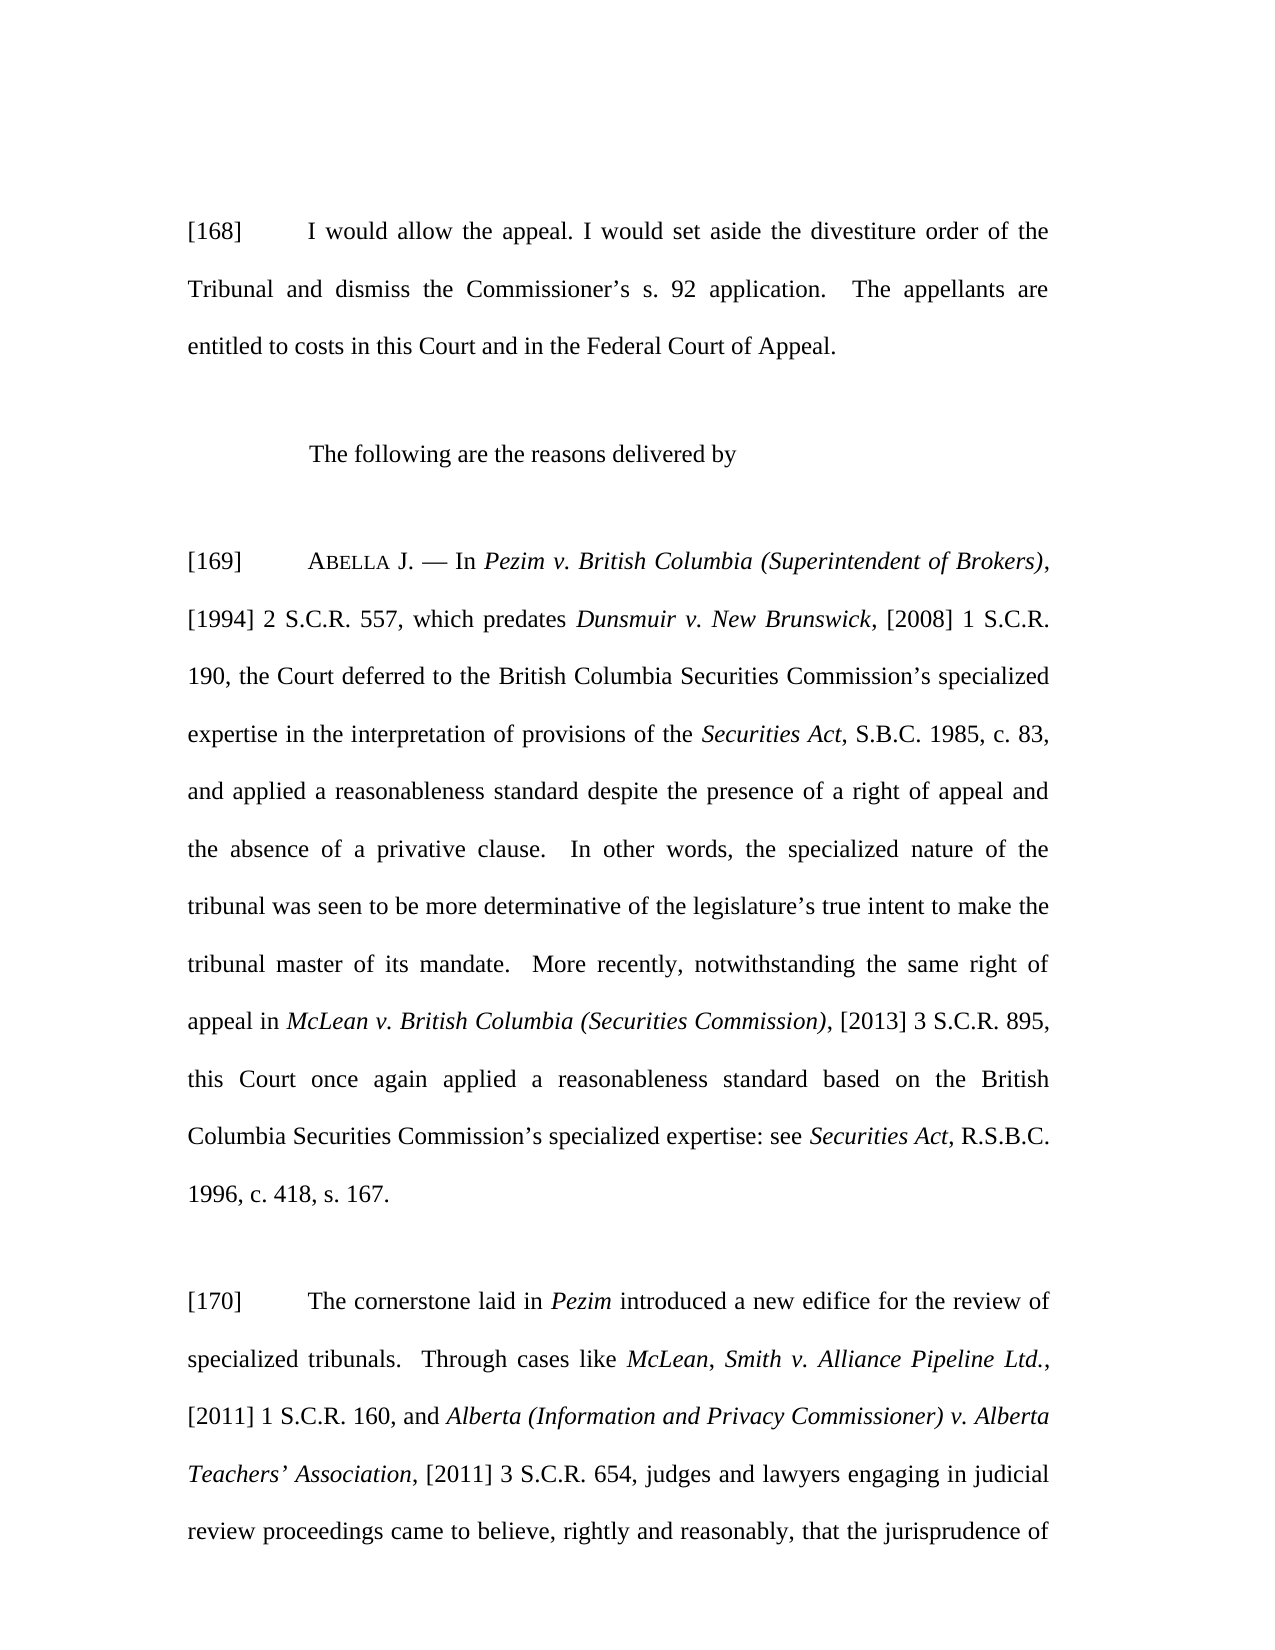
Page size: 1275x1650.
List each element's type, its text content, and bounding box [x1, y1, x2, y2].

text I would allow the appeal. I would set aside the divestiture order of the Tribunal and dismiss the Commissioner’s s. 92 application. The appellants are entitled to costs in this Court and in the Federal Court of Appeal. [187, 216, 1050, 360]
text Abella J. — In Pezim v. British Columbia (Superintendent of Brokers), [1994] 2 S.C.R. 557, which predates Dunsmuir v. New Brunswick, [2008] 1 S.C.R. 190, the Court deferred to the British Columbia Securities Commission’s specialized expertise in the interpretation of provisions of the Securities Act, S.B.C. 1985, c. 83, and applied a reasonableness standard despite the presence of a right of appeal and the absence of a privative clause. In other words, the specialized nature of the tribunal was seen to be more determinative of the legislature’s true intent to make the tribunal master of its mandate. More recently, notwithstanding the same right of appeal in McLean v. British Columbia (Securities Commission), [2013] 3 S.C.R. 895, this Court once again applied a reasonableness standard based on the British Columbia Securities Commission’s specialized expertise: see Securities Act, R.S.B.C. 1996, c. 418, s. 167. [187, 546, 1050, 1208]
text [187, 1286, 1050, 1545]
list The following are the reasons delivered by [187, 439, 1050, 468]
